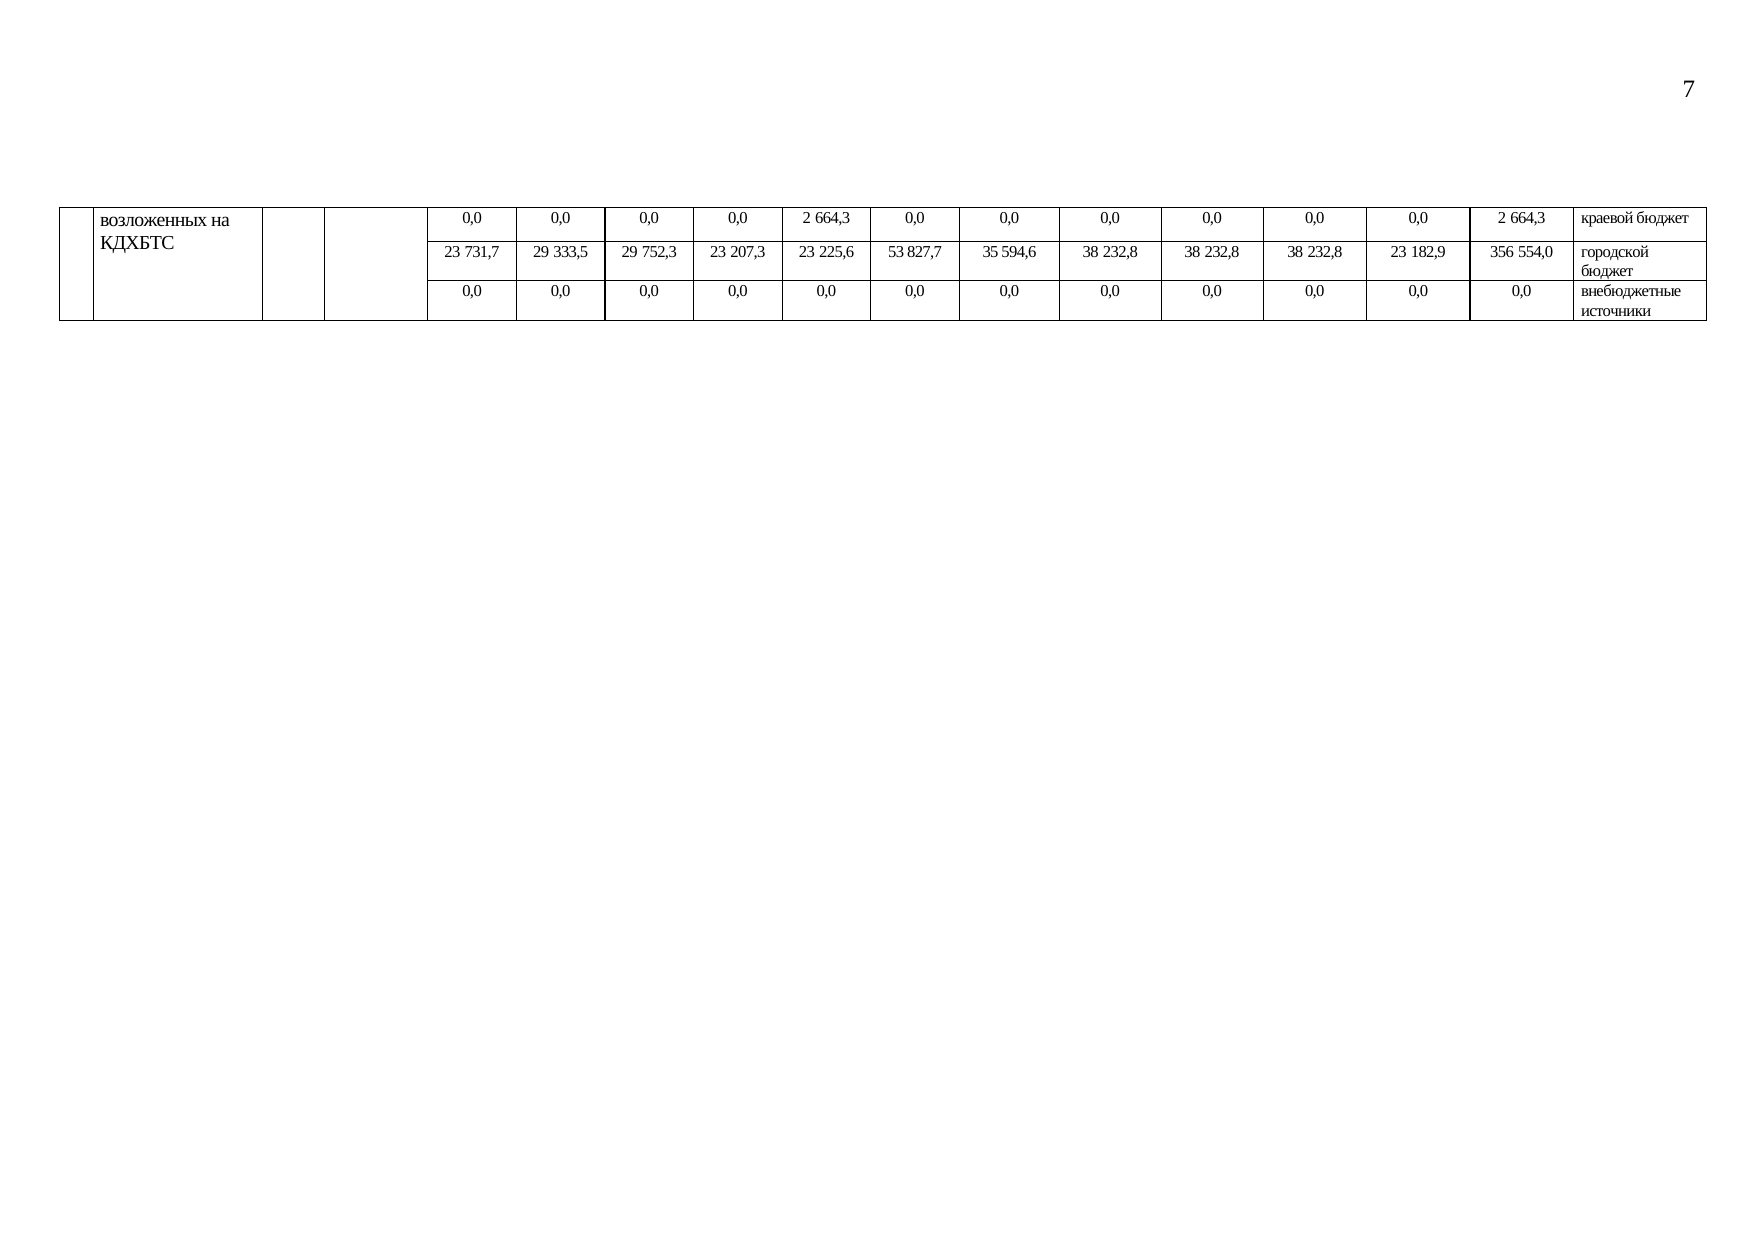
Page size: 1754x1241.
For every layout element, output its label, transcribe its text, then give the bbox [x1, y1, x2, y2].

table_cell 0,0 [517, 208, 604, 241]
table_cell 0,0 [1162, 281, 1263, 319]
table_cell возложенных на КДХБТС [94, 208, 262, 319]
table_cell 0,0 [871, 281, 959, 319]
table_cell 0,0 [1060, 208, 1161, 241]
table_cell 0,0 [694, 281, 782, 319]
table_cell 0,0 [1264, 208, 1366, 241]
table_cell 0,0 [606, 208, 693, 241]
table_cell 53 827,7 [871, 242, 959, 280]
table_cell 0,0 [960, 208, 1059, 241]
table_cell 0,0 [871, 208, 959, 241]
table_cell 0,0 [960, 281, 1059, 319]
table_cell 0,0 [694, 208, 782, 241]
table_cell [263, 208, 324, 319]
table_cell 0,0 [1367, 208, 1469, 241]
table_cell 0,0 [428, 208, 516, 241]
table_cell 2 664,3 [1471, 208, 1573, 241]
table_cell 0,0 [1264, 281, 1366, 319]
table_cell [325, 208, 427, 319]
table_cell 38 232,8 [1162, 242, 1263, 280]
table_cell 0,0 [1060, 281, 1161, 319]
table_cell 38 232,8 [1060, 242, 1161, 280]
table_cell 0,0 [428, 281, 516, 319]
table_cell краевой бюджет [1574, 208, 1706, 241]
table_cell 2 664,3 [783, 208, 870, 241]
table_cell 0,0 [783, 281, 870, 319]
table_cell 35 594,6 [960, 242, 1059, 280]
table_cell 23 207,3 [694, 242, 782, 280]
table_cell 356 554,0 [1471, 242, 1573, 280]
table_cell 0,0 [1367, 281, 1469, 319]
table_cell 0,0 [1471, 281, 1573, 319]
table_cell 23 225,6 [783, 242, 870, 280]
table_cell 29 333,5 [517, 242, 604, 280]
table_cell [60, 208, 93, 319]
table_cell 23 182,9 [1367, 242, 1469, 280]
table_cell 0,0 [1162, 208, 1263, 241]
table_cell 38 232,8 [1264, 242, 1366, 280]
table_cell 23 731,7 [428, 242, 516, 280]
table_cell 0,0 [606, 281, 693, 319]
table_cell городской бюджет [1574, 242, 1706, 280]
table_cell 0,0 [517, 281, 604, 319]
table_cell 29 752,3 [606, 242, 693, 280]
table_cell внебюджетные источники [1574, 281, 1706, 319]
